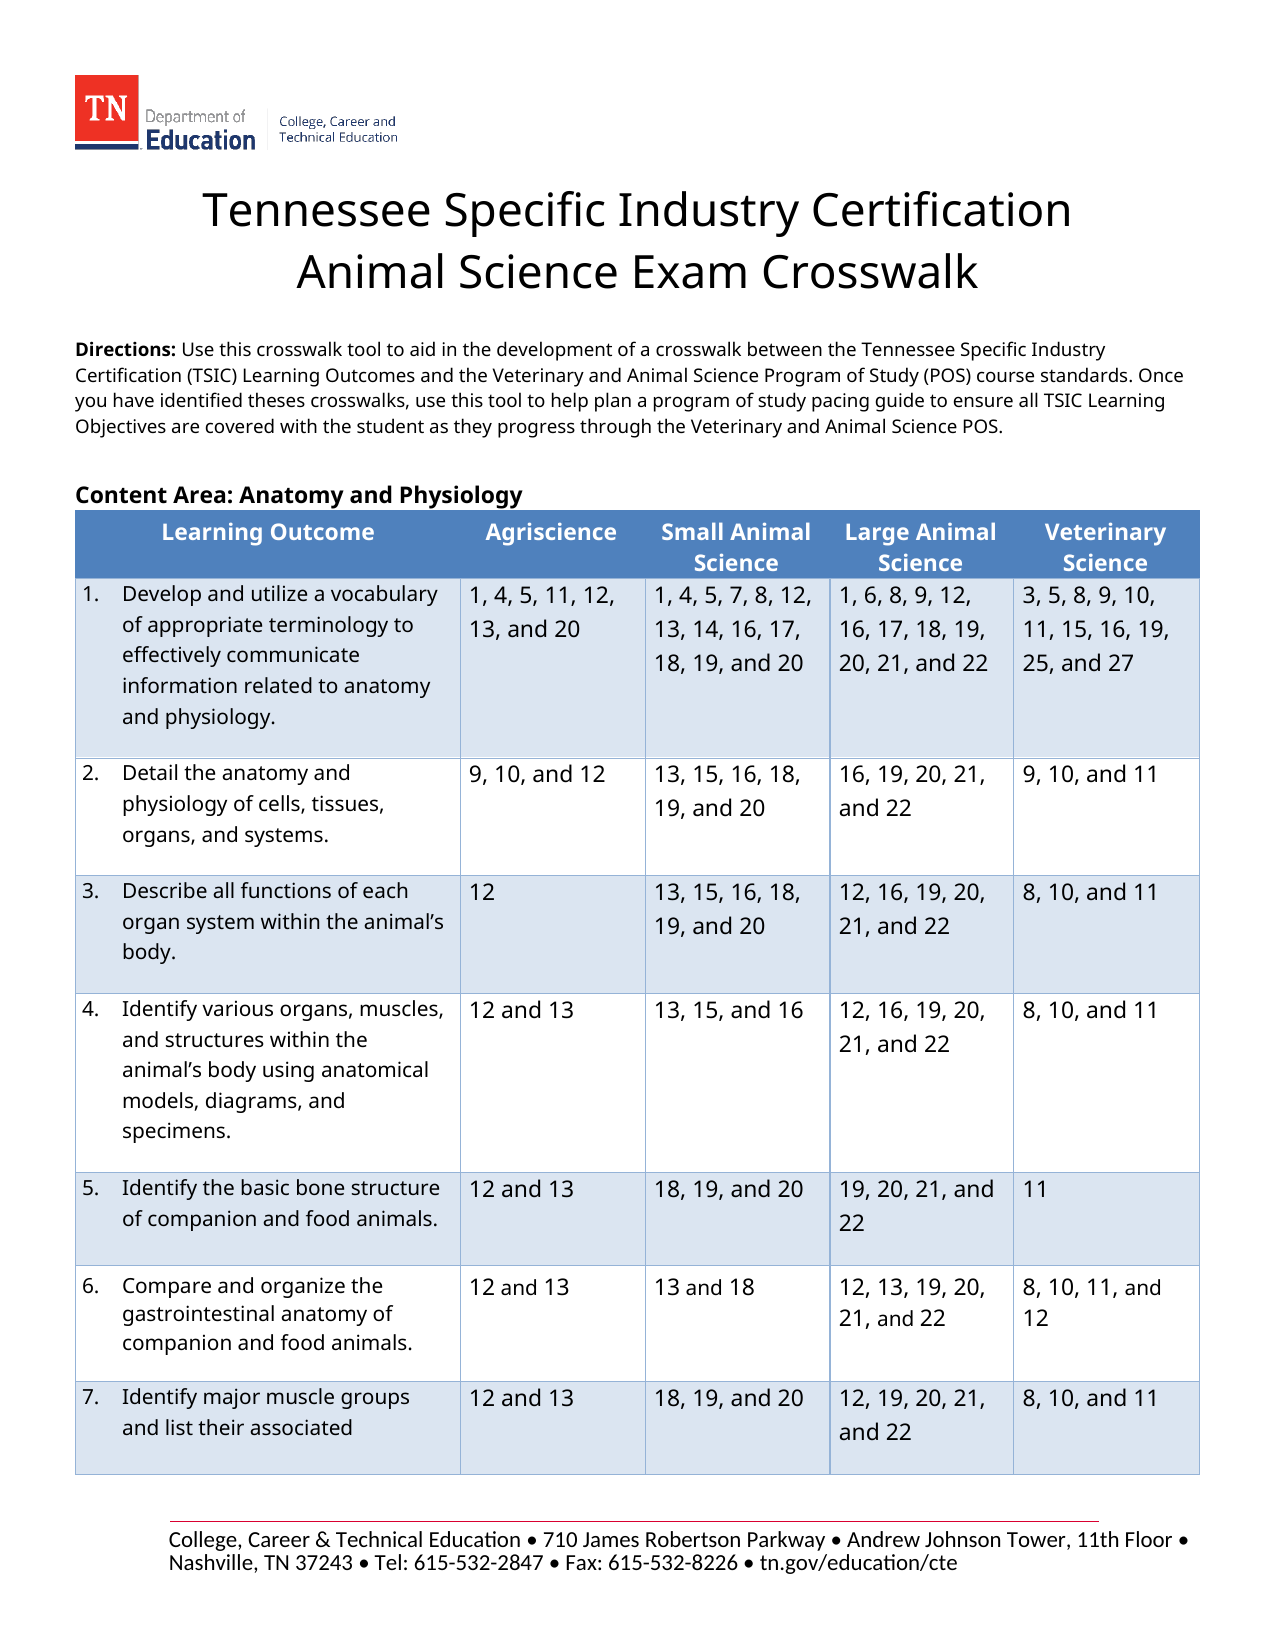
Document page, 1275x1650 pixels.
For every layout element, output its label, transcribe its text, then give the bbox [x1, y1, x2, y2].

table_header Large Animal Science [831, 511, 1013, 578]
table_cell 1, 4, 5, 7, 8, 12, 13, 14, 16, 17, 18, 19, and 20 [646, 579, 829, 757]
table_cell 9, 10, and 12 [461, 759, 645, 875]
table_cell 12 and 13 [461, 1173, 645, 1265]
table_cell 12 [461, 876, 645, 993]
table_cell 11 [1014, 1173, 1199, 1265]
text Directions: Use this crosswalk tool to aid in the development of a crosswalk between the Tennessee Specific Industry Certification (TSIC) Learning Outcomes and the Veterinary and Animal Science Program of Study (POS) course standards. Once you have identified theses crosswalks, use this tool to help plan a program of study pacing guide to ensure all TSIC Learning Objectives are covered with the student as they progress through the Veterinary and Animal Science POS. [75, 337, 1200, 439]
table_cell Describe all functions of each organ system within the animal’s body. [76, 876, 460, 993]
table_cell 12, 13, 19, 20, 21, and 22 [831, 1266, 1013, 1381]
table_cell 13, 15, and 16 [646, 994, 829, 1172]
table_header Small Animal Science [646, 511, 829, 578]
table_cell 8, 10, and 11 [1014, 994, 1199, 1172]
table_header Veterinary Science [1014, 511, 1199, 578]
table_cell 3, 5, 8, 9, 10, 11, 15, 16, 19, 25, and 27 [1014, 579, 1199, 757]
table_cell Identify major muscle groups and list their associated functions. [76, 1382, 460, 1474]
table_cell Identify various organs, muscles, and structures within the animal’s body using anatomical models, diagrams, and specimens. [76, 994, 460, 1172]
table_cell 9, 10, and 11 [1014, 759, 1199, 875]
table_cell 13 and 18 [646, 1266, 829, 1381]
text Tennessee Specific Industry Certification [75, 177, 1200, 240]
table_cell 1, 6, 8, 9, 12, 16, 17, 18, 19, 20, 21, and 22 [831, 579, 1013, 757]
table_header Agriscience [461, 511, 645, 578]
table_cell 19, 20, 21, and 22 [831, 1173, 1013, 1265]
text Content Area: Anatomy and Physiology [75, 479, 1200, 510]
table_cell Identify the basic bone structure of companion and food animals. [76, 1173, 460, 1265]
table_cell 12 and 13 [461, 1266, 645, 1381]
table_cell 13, 15, 16, 18, 19, and 20 [646, 759, 829, 875]
table_cell 8, 10, 11, and 12 [1014, 1266, 1199, 1381]
picture [75, 75, 399, 150]
table_cell 12 and 13 [461, 1382, 645, 1474]
table_header Learning Outcome [76, 511, 460, 578]
table_cell 12, 16, 19, 20, 21, and 22 [831, 876, 1013, 993]
table_cell 16, 19, 20, 21, and 22 [831, 759, 1013, 875]
table_cell 18, 19, and 20 [646, 1173, 829, 1265]
table_cell 12, 16, 19, 20, 21, and 22 [831, 994, 1013, 1172]
text Animal Science Exam Crosswalk [75, 240, 1200, 302]
table_cell 8, 10, and 11 [1014, 876, 1199, 993]
table_cell Develop and utilize a vocabulary of appropriate terminology to effectively communicate information related to anatomy and physiology. [76, 579, 460, 757]
table_cell 8, 10, and 11 [1014, 1382, 1199, 1474]
table_cell 12, 19, 20, 21, and 22 [831, 1382, 1013, 1474]
table_cell Detail the anatomy and physiology of cells, tissues, organs, and systems. [76, 759, 460, 875]
table_cell 12 and 13 [461, 994, 645, 1172]
table_cell 18, 19, and 20 [646, 1382, 829, 1474]
table_cell 13, 15, 16, 18, 19, and 20 [646, 876, 829, 993]
table_cell 1, 4, 5, 11, 12, 13, and 20 [461, 579, 645, 757]
table_cell Compare and organize the gastrointestinal anatomy of companion and food animals. [76, 1266, 460, 1381]
